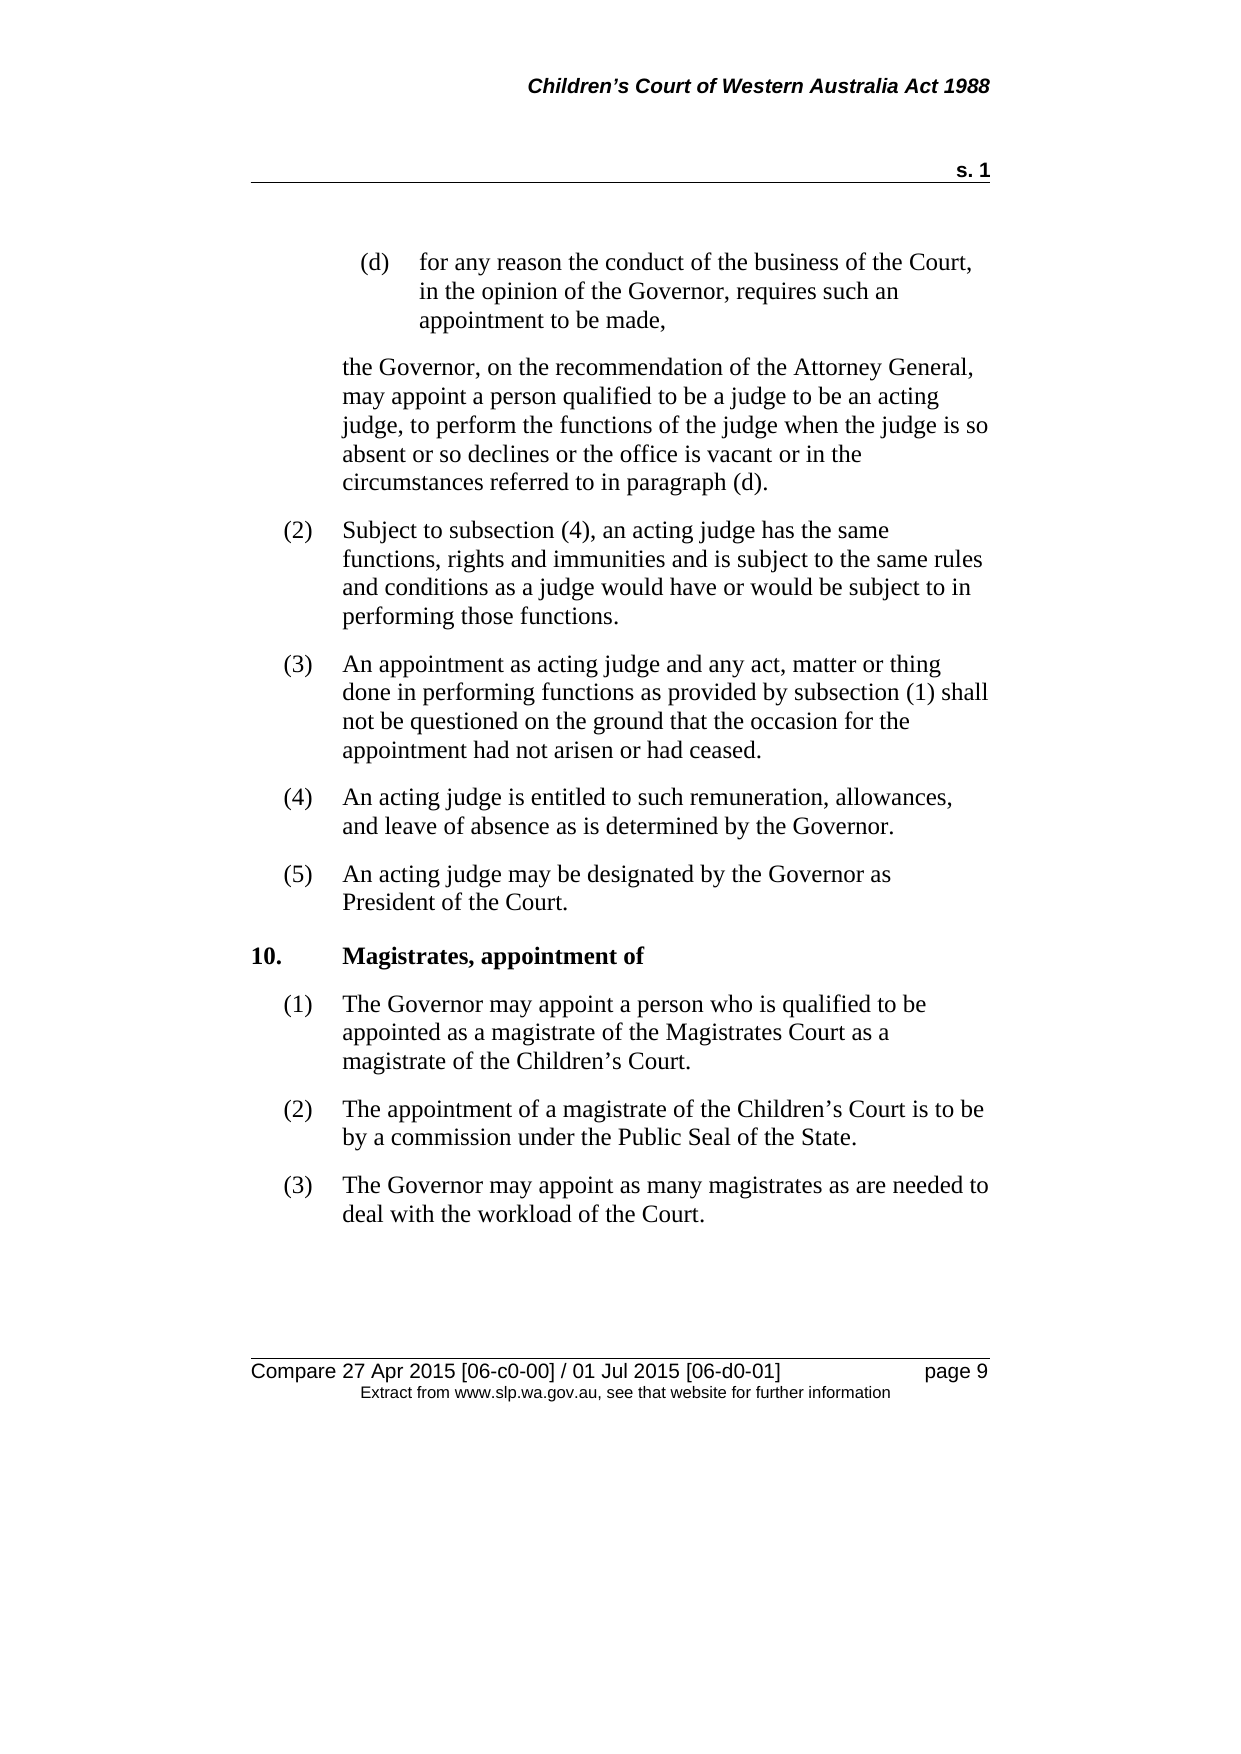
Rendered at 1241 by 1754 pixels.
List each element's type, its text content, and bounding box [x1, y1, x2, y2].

text (3) An appointment as acting judge and any act, matter or thing done in performing functions as provided by subsection (1) shall not be questioned on the ground that the occasion for the appointment had not arisen or had ceased. [251, 649, 990, 764]
text (2) Subject to subsection (4), an acting judge has the same functions, rights and immunities and is subject to the same rules and conditions as a judge would have or would be subject to in performing those functions. [251, 515, 990, 630]
text (4) An acting judge is entitled to such remuneration, allowances, and leave of absence as is determined by the Governor. [251, 782, 990, 840]
text (d) for any reason the conduct of the business of the Court, in the opinion of the Governor, requires such an appointment to be made, [251, 247, 990, 334]
text (2) The appointment of a magistrate of the Children’s Court is to be by a commission under the Public Seal of the State. [251, 1094, 990, 1151]
subtitle 10. Magistrates, appointment of [251, 941, 990, 970]
text the Governor, on the recommendation of the Attorney General, may appoint a person qualified to be a judge to be an acting judge, to perform the functions of the judge when the judge is so absent or so declines or the office is vacant or in the circumstances referred to in paragraph (d). [251, 352, 990, 496]
text (3) The Governor may appoint as many magistrates as are needed to deal with the workload of the Court. [251, 1170, 990, 1227]
text (5) An acting judge may be designated by the Governor as President of the Court. [251, 859, 990, 916]
text (1) The Governor may appoint a person who is qualified to be appointed as a magistrate of the as a magistrate of the Children’s Court. [251, 989, 990, 1075]
